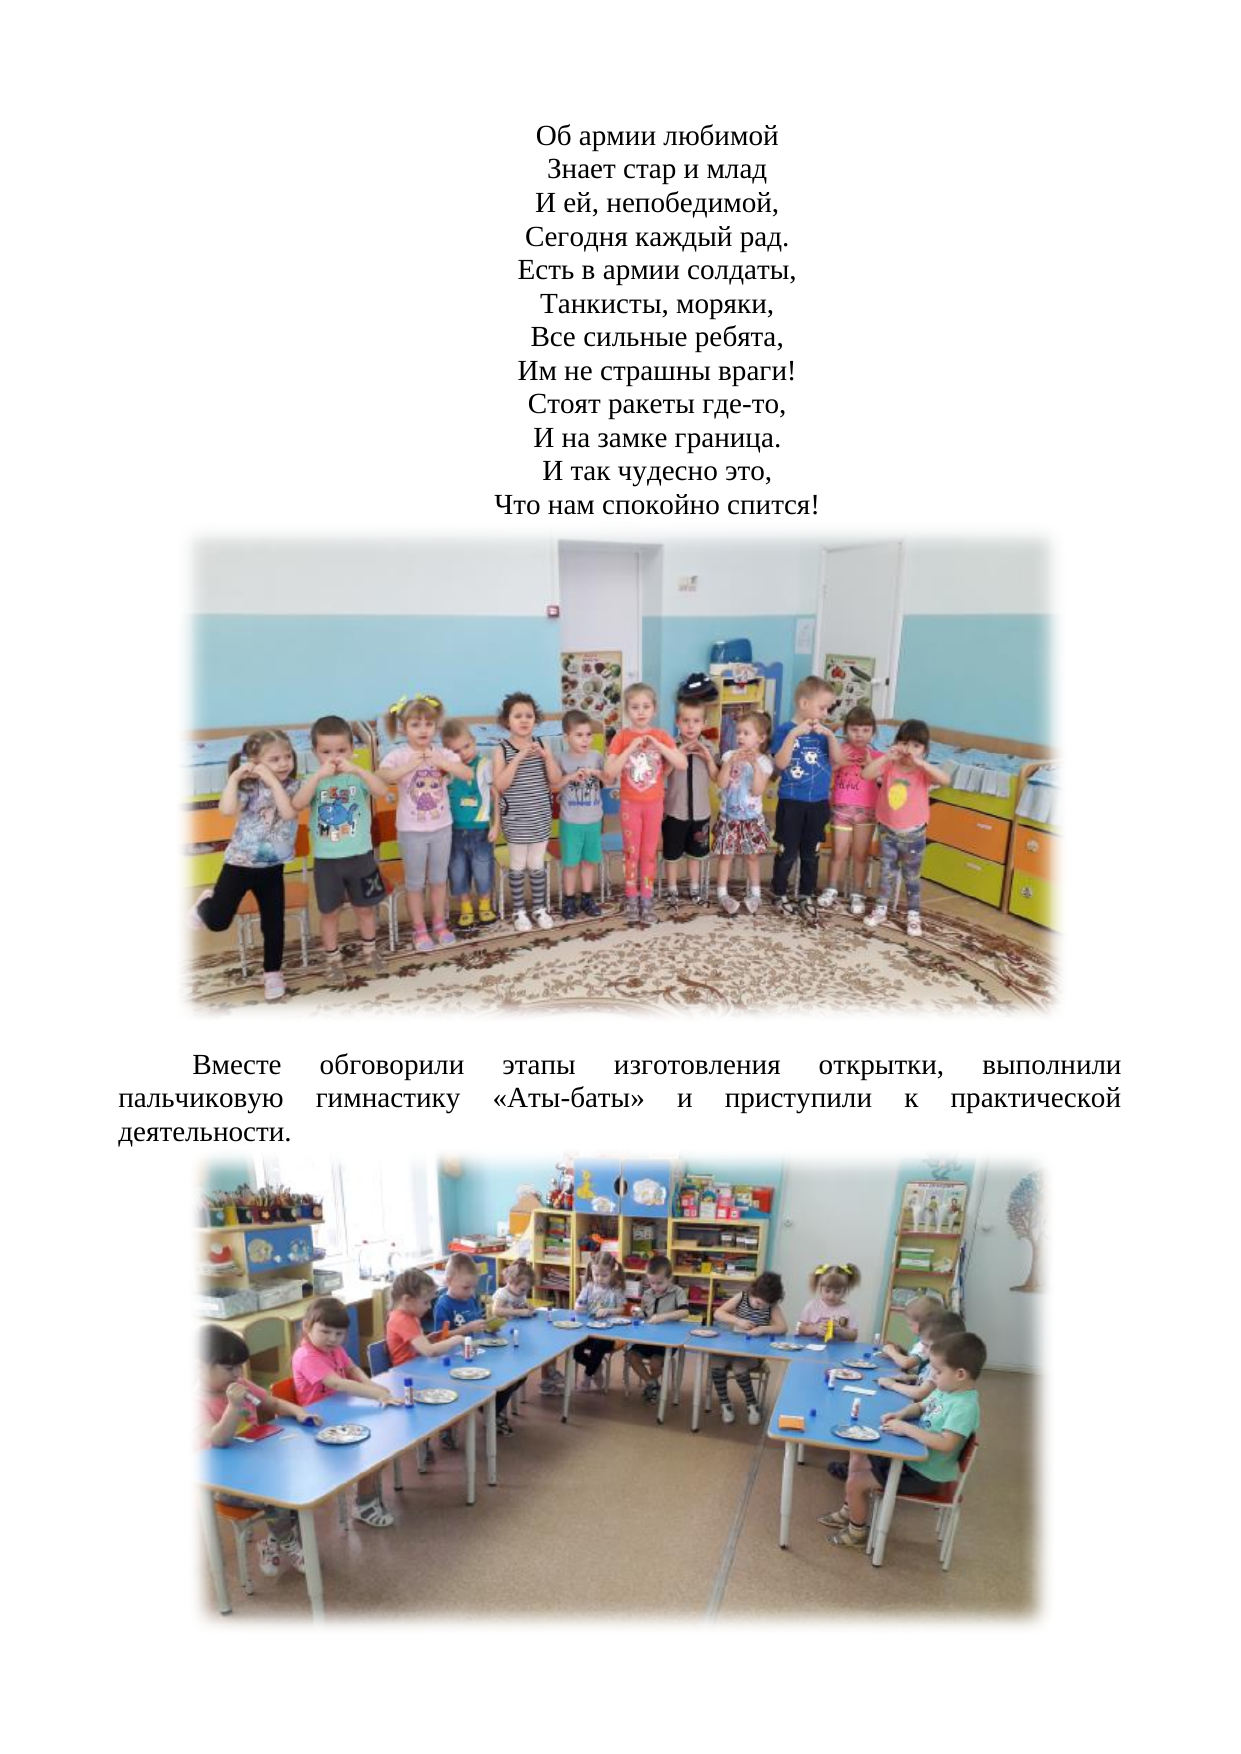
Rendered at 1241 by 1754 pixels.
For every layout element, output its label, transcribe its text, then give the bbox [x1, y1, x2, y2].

text Есть в армии солдаты, [118, 252, 1122, 286]
text Знает стар и млад [118, 152, 1122, 185]
text Сегодня каждый рад. [118, 219, 1122, 252]
text Что нам спокойно спится! [118, 487, 1122, 521]
text Все сильные ребята, [118, 319, 1122, 353]
picture [205, 550, 1038, 993]
text И на замке граница. [118, 420, 1122, 453]
text Стоят ракеты где-то, [118, 386, 1122, 420]
text И так чудесно это, [118, 453, 1122, 487]
text Им не страшны враги! [118, 353, 1122, 386]
text Об армии любимой [118, 118, 1122, 152]
text И ей, непобедимой, [118, 185, 1122, 219]
text Танкисты, моряки, [118, 286, 1122, 319]
text Вместе обговорили этапы изготовления открытки, выполнили пальчиковую гимнастику «Аты-баты» и приступили к практической деятельности. [118, 1047, 1122, 1148]
picture [218, 1177, 1026, 1606]
